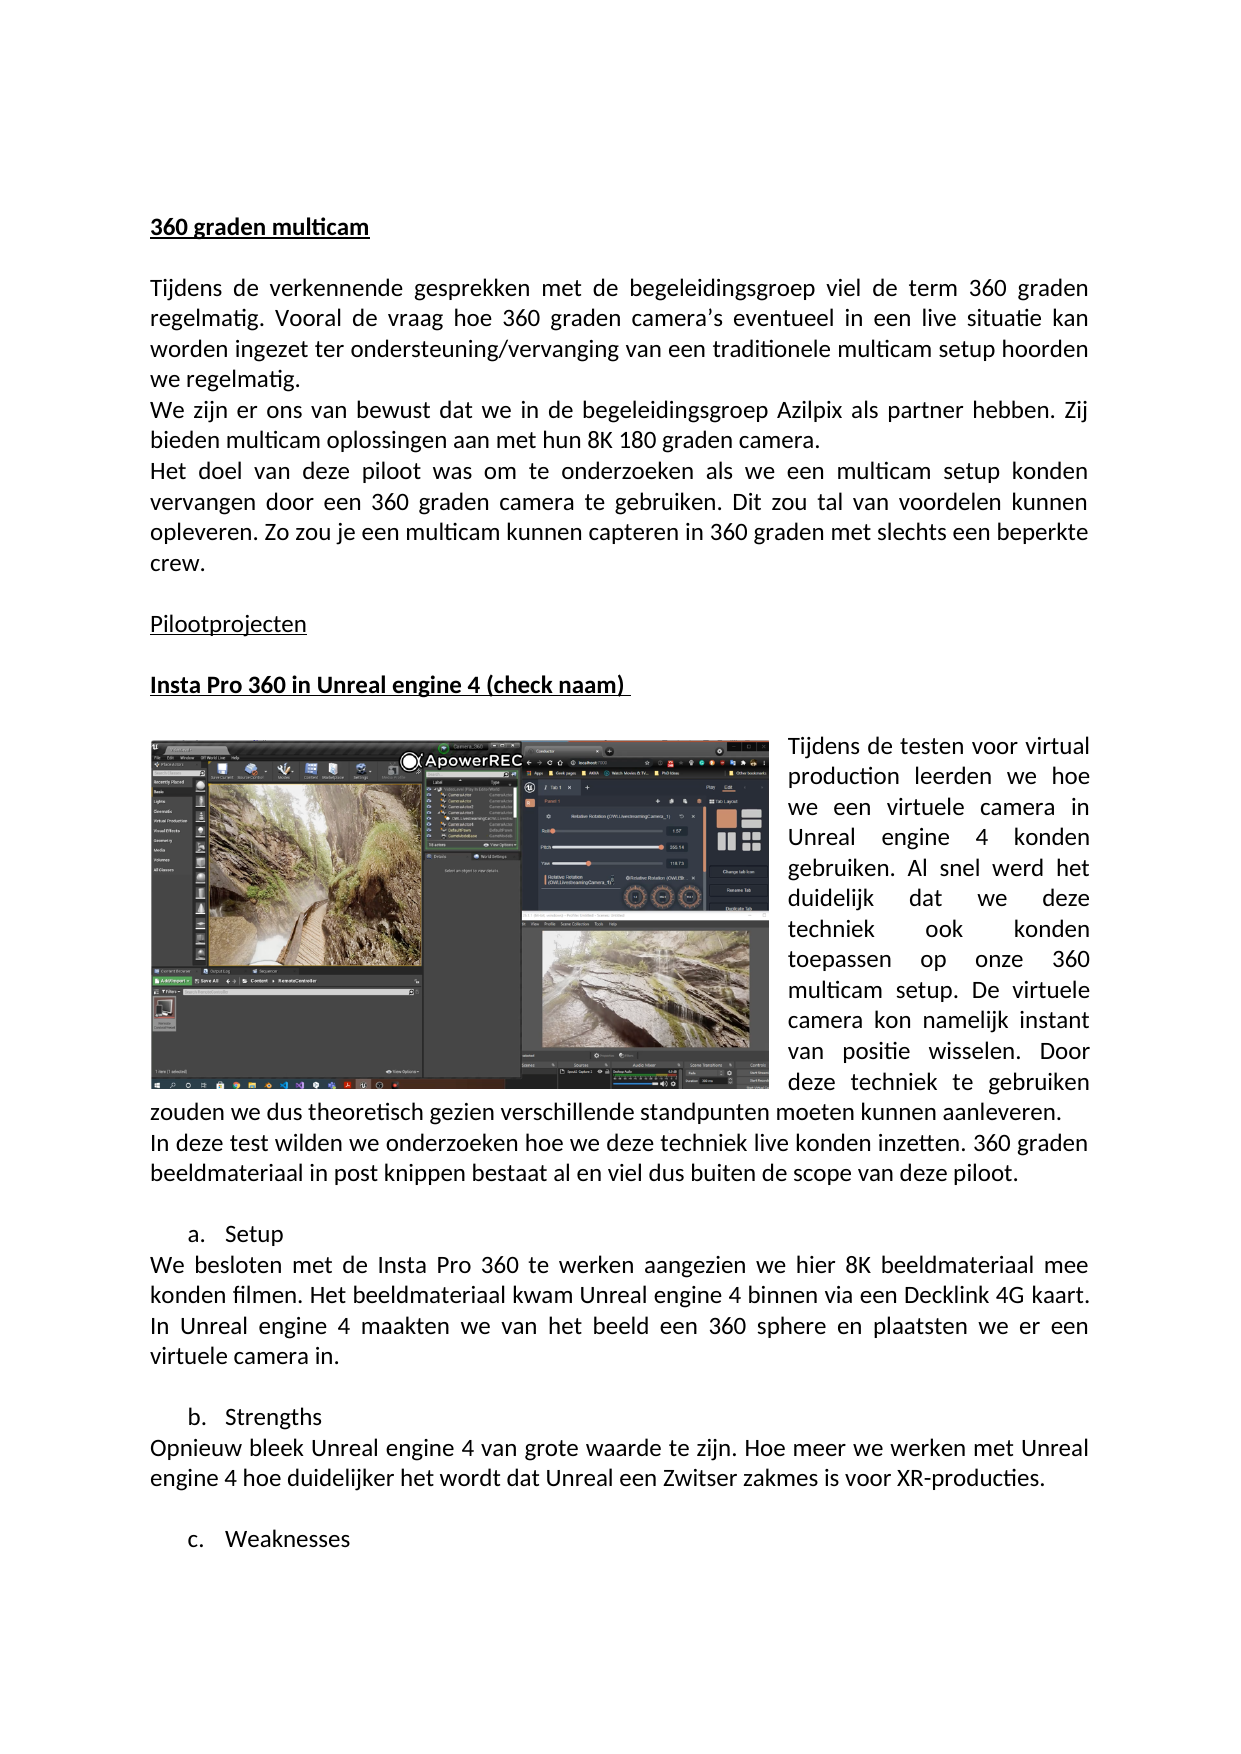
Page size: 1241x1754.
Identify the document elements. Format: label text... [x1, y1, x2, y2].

text Opnieuw bleek Unreal engine 4 van grote waarde te zijn. Hoe meer we werken met Unreal engine 4 hoe duidelijker het wordt dat Unreal een Zwitser zakmes is voor XR-producties. [150, 1432, 1090, 1493]
text We besloten met de Insta Pro 360 te werken aangezien we hier 8K beeldmateriaal mee konden filmen. Het beeldmateriaal kwam Unreal engine 4 binnen via een Decklink 4G kaart. In Unreal engine 4 maakten we van het beeld een 360 sphere en plaatsten we er een virtuele camera in. [150, 1249, 1090, 1371]
text Pilootprojecten [150, 608, 1090, 638]
text Het doel van deze piloot was om te onderzoeken als we een multicam setup konden vervangen door een 360 graden camera te gebruiken. Dit zou tal van voordelen kunnen opleveren. Zo zou je een multicam kunnen capteren in 360 graden met slechts een beperkte crew. [150, 455, 1090, 577]
picture [150, 740, 769, 1088]
text We zijn er ons van bewust dat we in de begeleidingsgroep Azilpix als partner hebben. Zij bieden multicam oplossingen aan met hun 8K 180 graden camera. [150, 394, 1090, 455]
text Tijdens de verkennende gesprekken met de begeleidingsgroep viel de term 360 graden regelmatig. Vooral de vraag hoe 360 graden camera’s eventueel in een live situatie kan worden ingezet ter ondersteuning/vervanging van een traditionele multicam setup hoorden we regelmatig. [150, 272, 1090, 394]
list Strengths [187, 1401, 1090, 1432]
list Weaknesses [187, 1523, 1090, 1554]
text Insta Pro 360 in Unreal engine 4 (check naam) [150, 669, 1090, 699]
text 360 graden multicam [150, 211, 1090, 242]
text In deze test wilden we onderzoeken hoe we deze techniek live konden inzetten. 360 graden beeldmateriaal in post knippen bestaat al en viel dus buiten de scope van deze piloot. [150, 1127, 1090, 1188]
list Setup [187, 1218, 1090, 1249]
